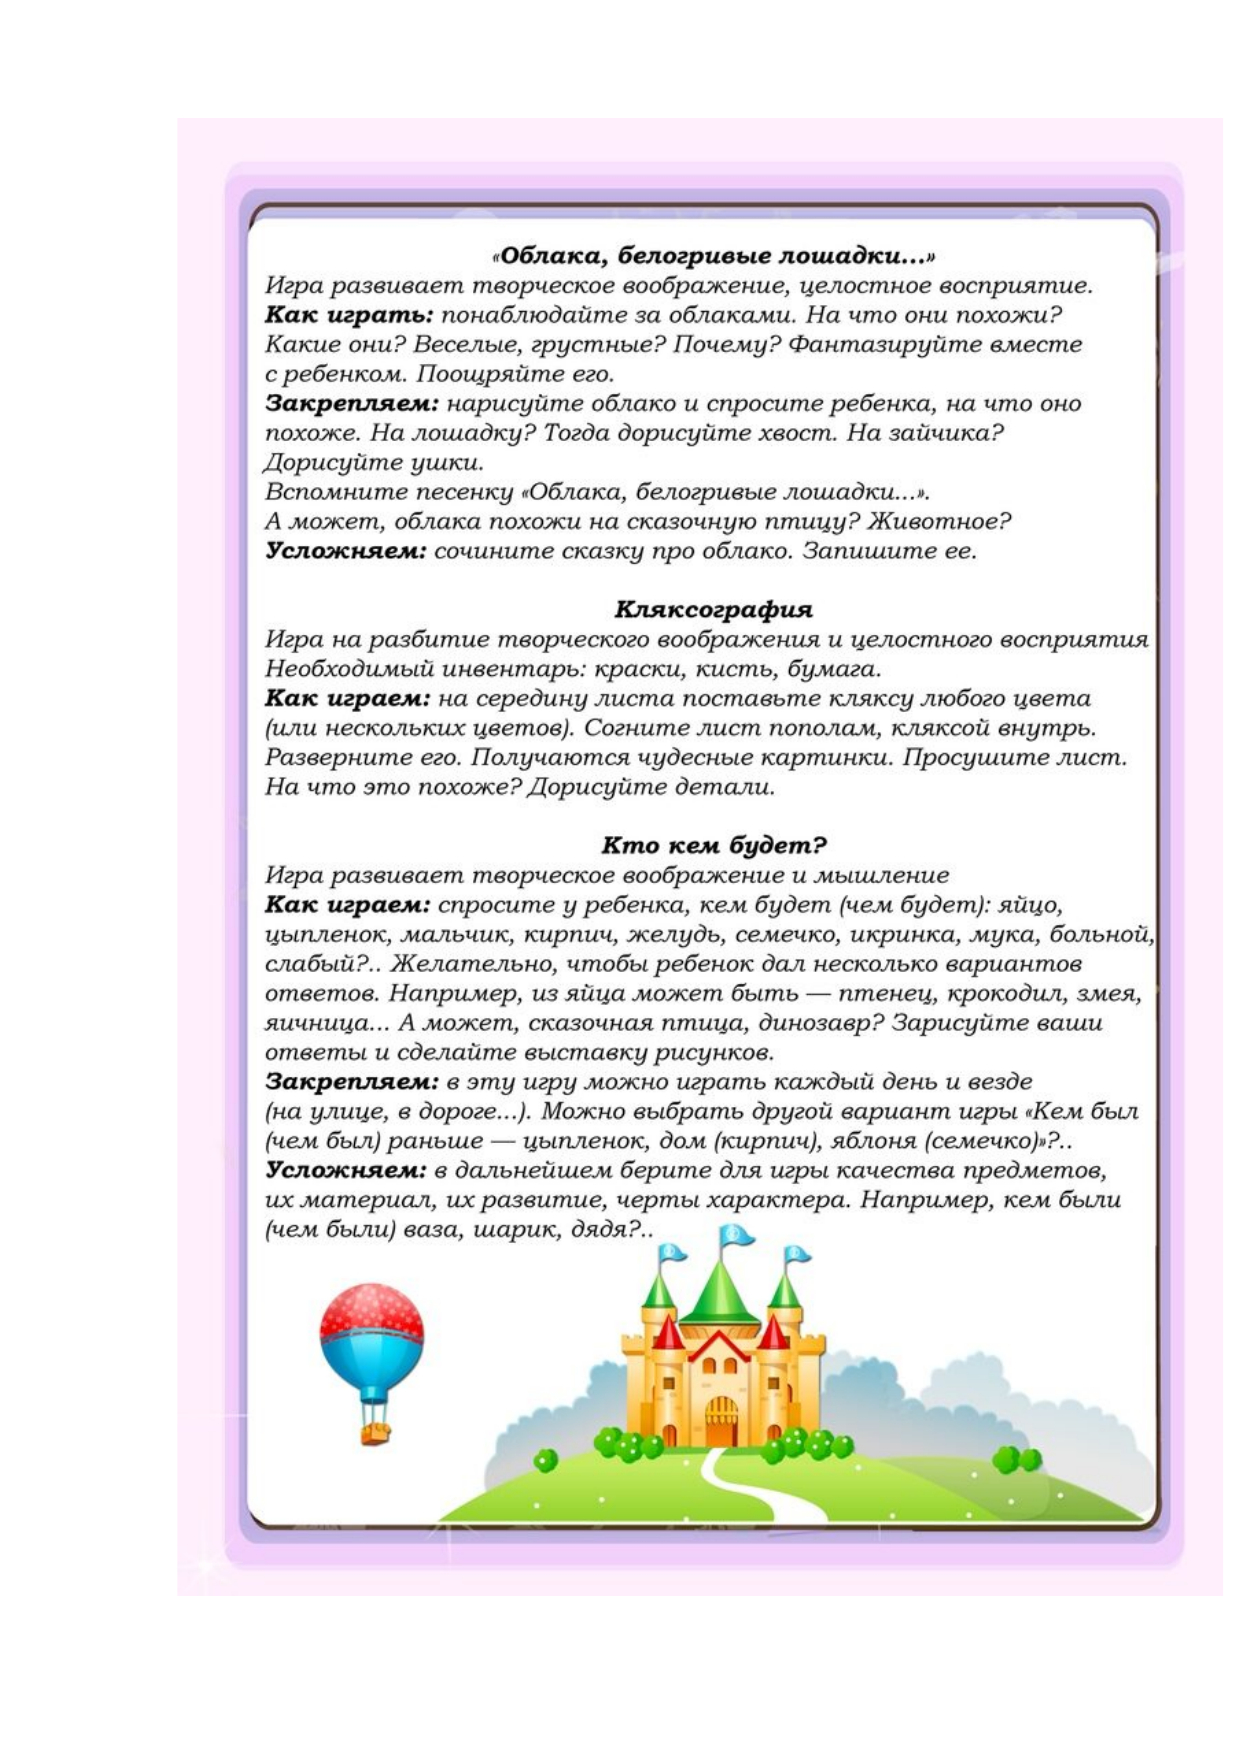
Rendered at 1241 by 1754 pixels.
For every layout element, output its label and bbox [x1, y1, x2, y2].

picture [177, 118, 1224, 1596]
